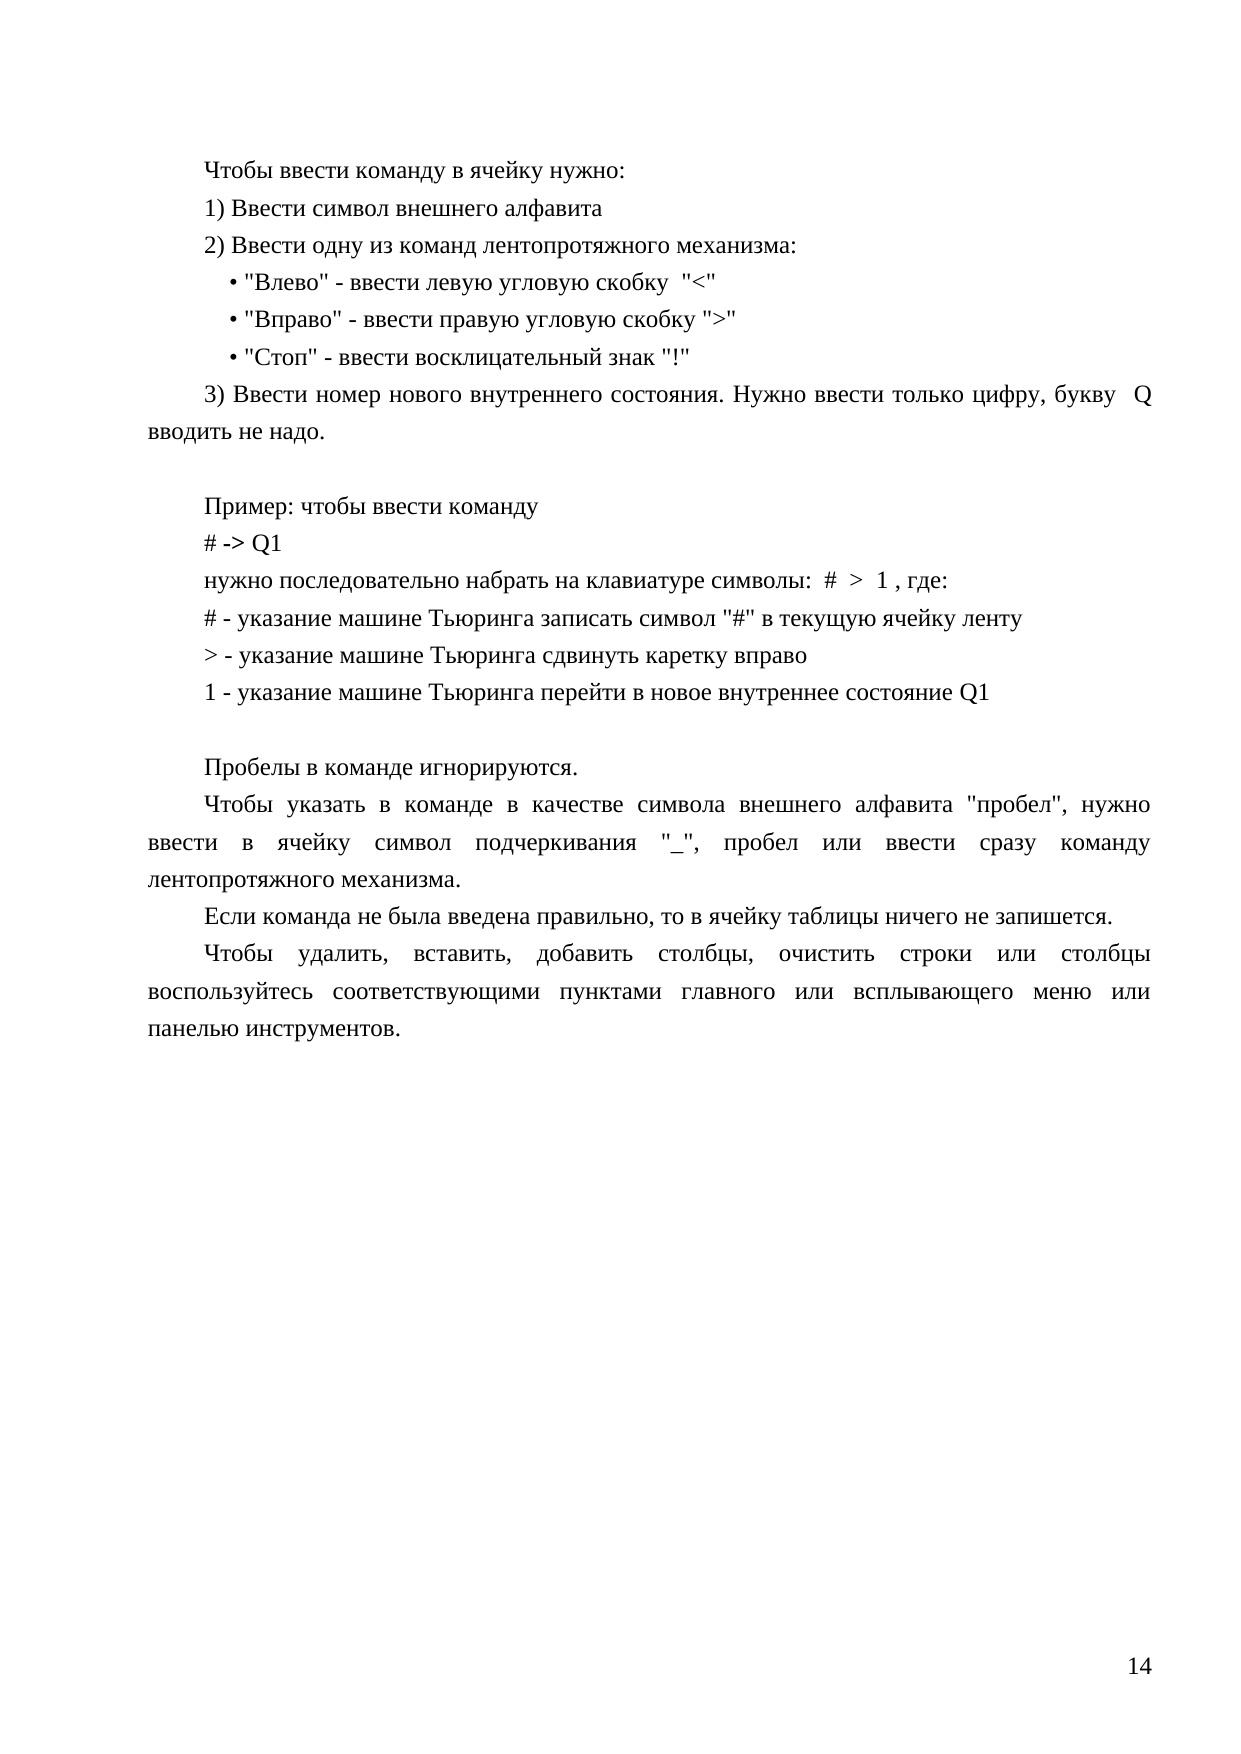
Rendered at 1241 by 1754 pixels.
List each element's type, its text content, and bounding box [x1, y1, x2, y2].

text • "Вправо" - ввести правую угловую скобку ">" [148, 304, 1152, 333]
text 1 - указание машине Тьюринга перейти в новое внутреннее состояние Q1 [148, 677, 1152, 706]
text • "Влево" - ввести левую угловую скобку "<" [148, 267, 1152, 296]
text нужно последовательно набрать на клавиатуре символы: # > 1 , где: [148, 566, 1152, 594]
text Чтобы ввести команду в ячейку нужно: [148, 155, 1152, 184]
text # - указание машине Тьюринга записать символ "#" в текущую ячейку ленту [148, 603, 1152, 632]
text Чтобы удалить, вставить, добавить столбцы, очистить строки или столбцы воспользуйтесь соответствующими пунктами главного или всплывающего меню или панелью инструментов. [148, 938, 1152, 1042]
text • "Cтоп" - ввести восклицательный знак "!" [148, 342, 1152, 371]
text # -> Q1 [148, 528, 1152, 557]
text 2) Ввести одну из команд лентопротяжного механизма: [148, 230, 1152, 259]
text > - указание машине Тьюринга сдвинуть каретку вправо [148, 640, 1152, 669]
text Чтобы указать в команде в качестве символа внешнего алфавита "пробел", нужно ввести в ячейку символ подчеркивания "_", пробел или ввести сразу команду лентопротяжного механизма. [148, 789, 1152, 893]
text Пример: чтобы ввести команду [148, 491, 1152, 520]
text 3) Ввести номер нового внутреннего состояния. Нужно ввести только цифру, букву Q вводить не надо. [148, 379, 1152, 445]
text Если команда не была введена правильно, то в ячейку таблицы ничего не запишется. [148, 901, 1152, 930]
text 1) Ввести символ внешнего алфавита [148, 193, 1152, 221]
text Пробелы в команде игнорируются. [148, 752, 1152, 781]
